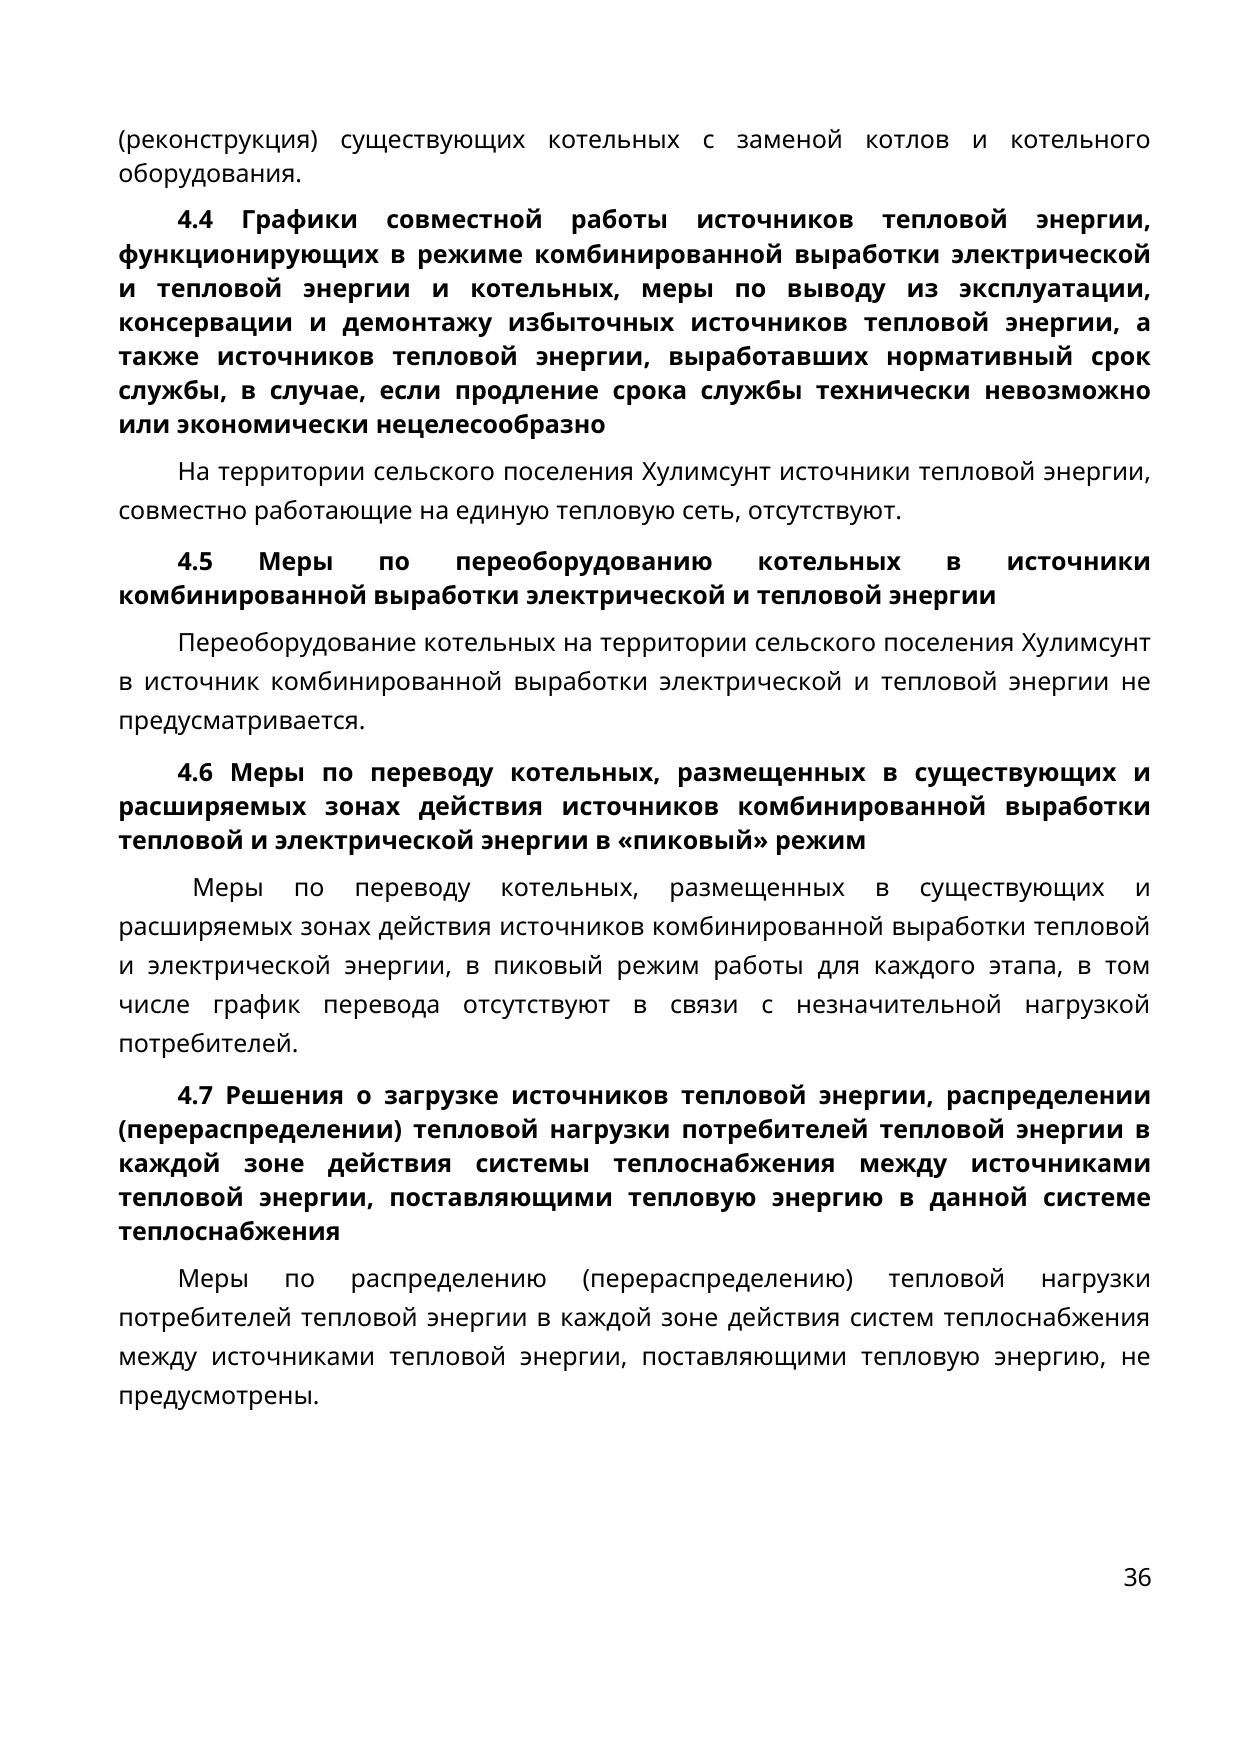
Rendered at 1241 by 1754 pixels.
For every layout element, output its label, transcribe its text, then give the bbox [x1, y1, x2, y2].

subtitle 4.5 Меры по переоборудованию котельных в источники комбинированной выработки электрической и тепловой энергии [118, 544, 1152, 612]
subtitle 4.7 Решения о загрузке источников тепловой энергии, распределении (перераспределении) тепловой нагрузки потребителей тепловой энергии в каждой зоне действия системы теплоснабжения между источниками тепловой энергии, поставляющими тепловую энергию в данной системе теплоснабжения [118, 1078, 1152, 1248]
subtitle 4.6 Меры по переводу котельных, размещенных в существующих и расширяемых зонах действия источников комбинированной выработки тепловой и электрической энергии в «пиковый» режим [118, 754, 1152, 857]
text Переоборудование котельных на территории сельского поселения Хулимсунт в источник комбинированной выработки электрической и тепловой энергии не предусматривается. [118, 624, 1152, 737]
subtitle 4.4 Графики совместной работы источников тепловой энергии, функционирующих в режиме комбинированной выработки электрической и тепловой энергии и котельных, меры по выводу из эксплуатации, консервации и демонтажу избыточных источников тепловой энергии, а также источников тепловой энергии, выработавших нормативный срок службы, в случае, если продление срока службы технически невозможно или экономически нецелесообразно [118, 202, 1152, 441]
text На территории сельского поселения Хулимсунт источники тепловой энергии, совместно работающие на единую тепловую сеть, отсутствуют. [118, 453, 1152, 526]
text Меры по переводу котельных, размещенных в существующих и расширяемых зонах действия источников комбинированной выработки тепловой и электрической энергии, в пиковый режим работы для каждого этапа, в том числе график перевода отсутствуют в связи с незначительной нагрузкой потребителей. [118, 869, 1152, 1060]
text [118, 122, 1152, 190]
text Меры по распределению (перераспределению) тепловой нагрузки потребителей тепловой энергии в каждой зоне действия систем теплоснабжения между источниками тепловой энергии, поставляющими тепловую энергию, не предусмотрены. [118, 1260, 1152, 1412]
